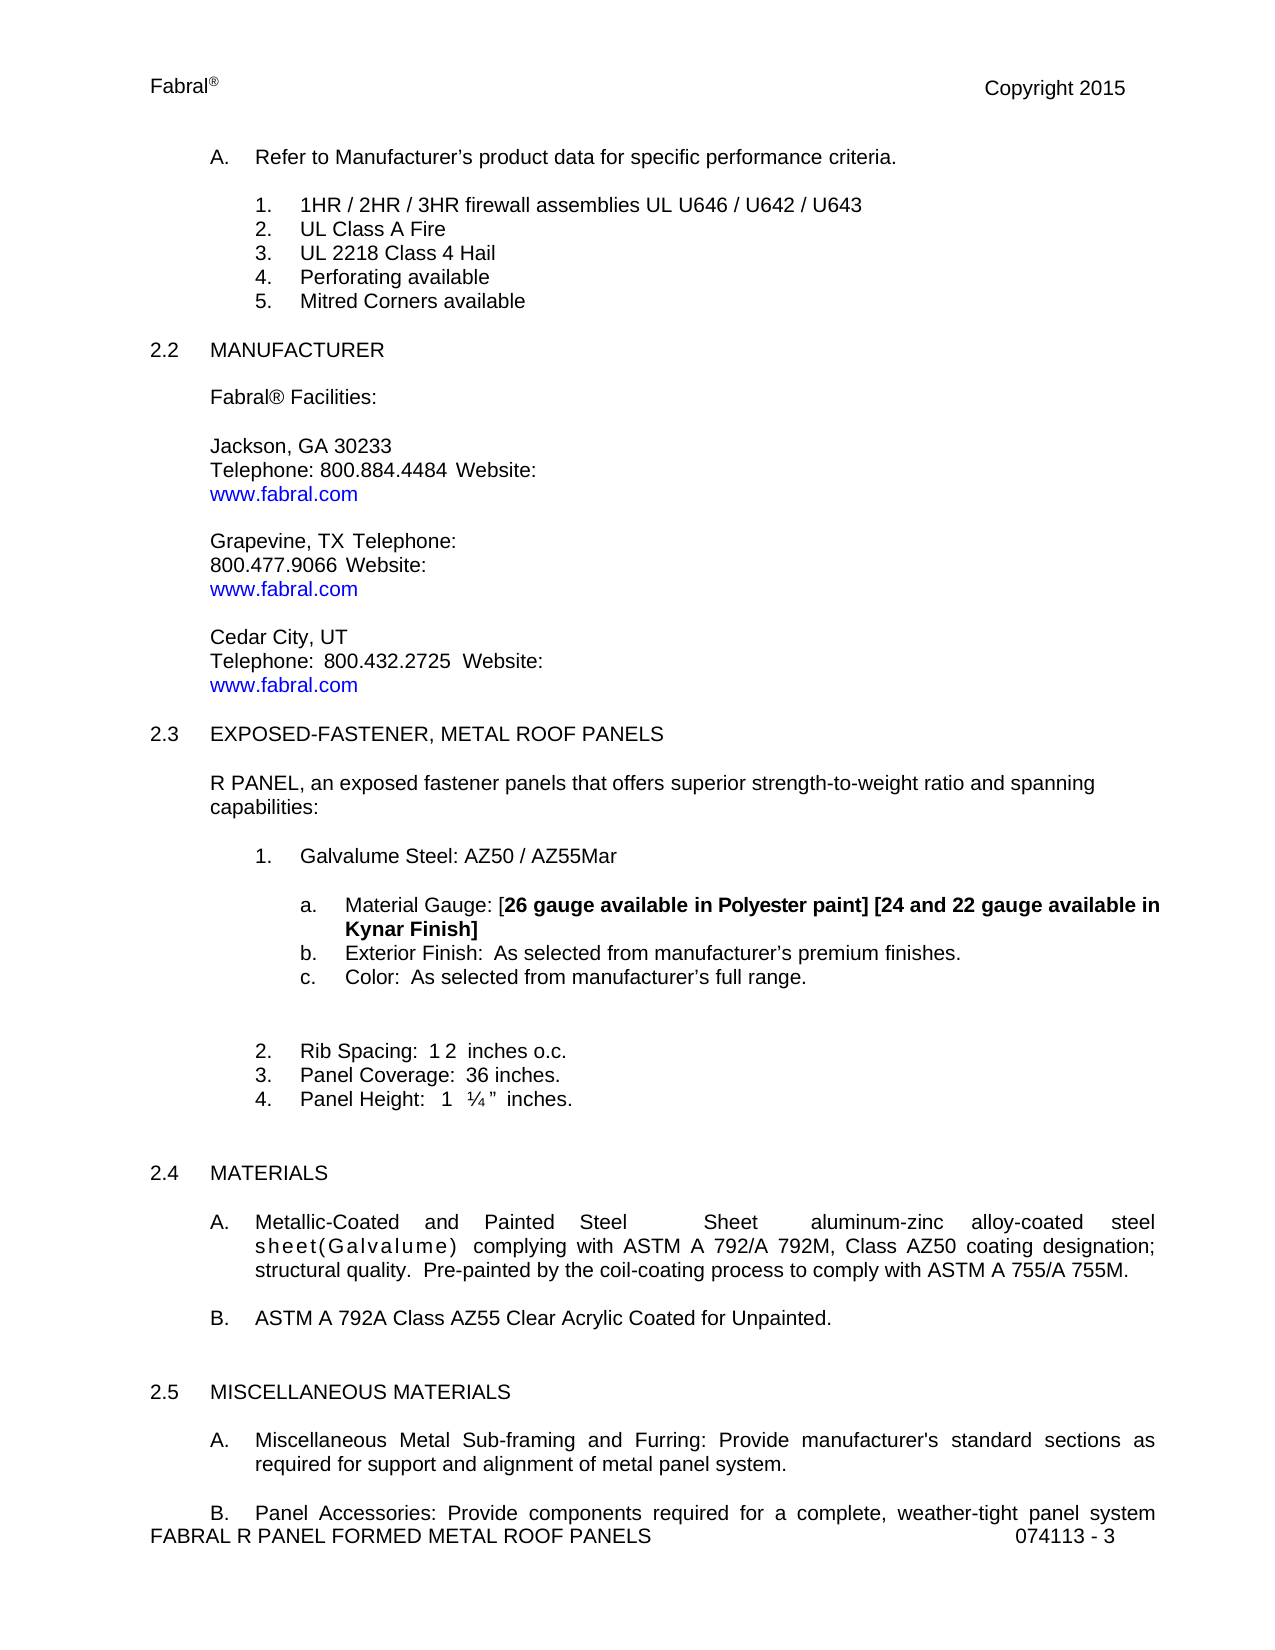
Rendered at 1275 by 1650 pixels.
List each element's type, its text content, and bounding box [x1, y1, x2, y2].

list Mitred Corners available [255, 288, 1167, 312]
text R PANEL, an exposed fastener panels that offers superior strength-to-weight ratio and spanning capabilities: [210, 771, 1167, 819]
list MATERIALS [150, 1161, 1167, 1184]
list Exterior Finish: As selected from manufacturer’s premium finishes. [300, 941, 1167, 964]
text Telephone: 800.432.2725 Website: www.fabral.com [210, 649, 553, 697]
list 1HR / 2HR / 3HR firewall assemblies UL U646 / U642 / U643 [255, 193, 1167, 217]
list Refer to Manufacturer’s product data for specific performance criteria. [210, 145, 1167, 169]
list Panel Coverage: 36 inches. [255, 1062, 1167, 1086]
text Cedar City, UT [210, 625, 1167, 649]
list MISCELLANEOUS MATERIALS [150, 1379, 1167, 1403]
list Perforating available [255, 264, 1167, 288]
list Material Gauge: [26 gauge available in Polyester paint] [24 and 22 gauge available in Kynar Finish] [300, 892, 1167, 940]
text Jackson, GA 30233 [210, 434, 1167, 458]
list Panel Height: 1 ¼” inches. [255, 1086, 1167, 1110]
list Rib Spacing: 12 inches o.c. [255, 1038, 1167, 1062]
text Grapevine, TX Telephone: 800.477.9066 Website: www.fabral.com [210, 529, 477, 601]
list Galvalume Steel: AZ50 / AZ55Mar [255, 844, 1167, 868]
list MANUFACTURER Fabral® Facilities: [150, 337, 421, 409]
list UL 2218 Class 4 Hail [255, 241, 1167, 264]
text Telephone: 800.884.4484 Website: www.fabral.com [210, 458, 553, 506]
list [210, 1501, 1155, 1525]
list Metallic-Coated and Painted Steel Sheet aluminum-zinc alloy-coated steel sheet(Galvalume) complying with ASTM A 792/A 792M, Class AZ50 coating designation; structural quality. Pre-painted by the coil-coating process to comply with ASTM A 755/A 755M. [210, 1209, 1155, 1281]
list EXPOSED-FASTENER, METAL ROOF PANELS [150, 722, 1167, 746]
list ASTM A 792A Class AZ55 Clear Acrylic Coated for Unpainted. [210, 1305, 1155, 1329]
list UL Class A Fire [255, 217, 1167, 241]
list Miscellaneous Metal Sub-framing and Furring: Provide manufacturer's standard sections as required for support and alignment of metal panel system. [210, 1428, 1155, 1476]
list Color: As selected from manufacturer’s full range. [300, 964, 1167, 988]
